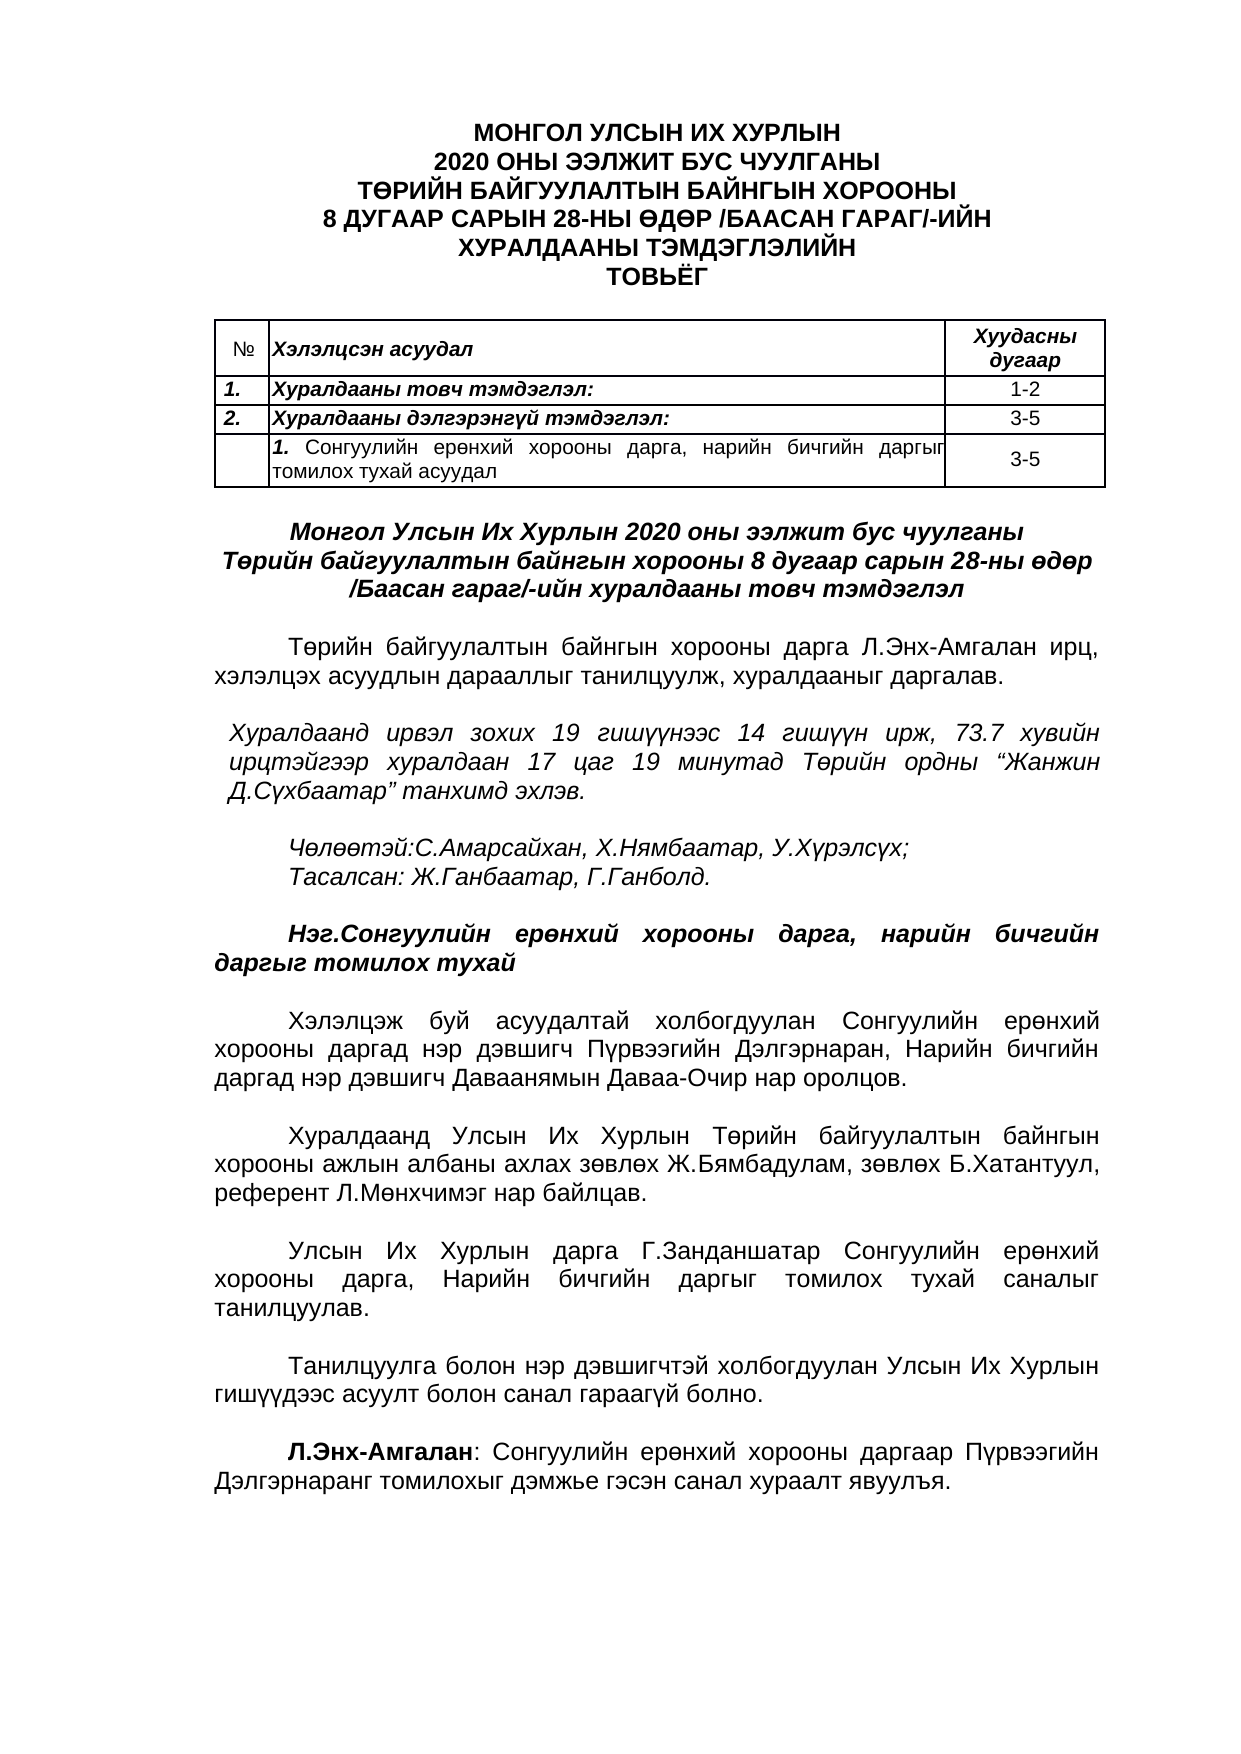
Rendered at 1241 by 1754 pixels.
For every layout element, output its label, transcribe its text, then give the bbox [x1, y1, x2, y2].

text Төрийн байгуулалтын байнгын хорооны 8 дугаар сарын 28-ны өдөр [214, 546, 1100, 574]
text Төрийн байгуулалтын байнгын хорооны дарга Л.Энх-Амгалан ирц, хэлэлцэх асуудлын дарааллыг танилцуулж, хуралдааныг даргалав. [214, 632, 1100, 689]
text 8 ДУГААР САРЫН 28-НЫ ӨДӨР /БААСАН ГАРАГ/-ИЙН [214, 204, 1100, 233]
text Хуралдаанд Улсын Их Хурлын Төрийн байгуулалтын байнгын хорооны ажлын албаны ахлах зөвлөх Ж.Бямбадулам, зөвлөх Б.Хатантуул, референт Л.Мөнхчимэг нар байлцав. [214, 1121, 1100, 1207]
text Л.Энх-Амгалан: Сонгуулийн ерөнхий хорооны даргаар Пүрвээгийн Дэлгэрнаранг томилохыг дэмжье гэсэн санал хураалт явуулъя. [214, 1437, 1100, 1494]
text МОНГОЛ УЛСЫН ИХ ХУРЛЫН [214, 118, 1100, 147]
text ХУРАЛДААНЫ ТЭМДЭГЛЭЛИЙН [214, 233, 1100, 262]
text /Баасан гараг/-ийн хуралдааны товч тэмдэглэл [214, 574, 1100, 603]
text Тасалсан: Ж.Ганбаатар, Г.Ганболд. [214, 862, 1100, 891]
table_cell 1-2 [946, 377, 1104, 404]
text Улсын Их Хурлын дарга Г.Занданшатар Сонгуулийн ерөнхий хорооны дарга, Нарийн бичгийн даргыг томилох тухай саналыг танилцуулав. [214, 1236, 1100, 1322]
table_cell Хуралдааны товч тэмдэглэл: [270, 377, 944, 404]
text ТӨРИЙН БАЙГУУЛАЛТЫН БАЙНГЫН ХОРООНЫ [214, 176, 1100, 204]
text Монгол Улсын Их Хурлын 2020 оны ээлжит бус чуулганы [214, 517, 1100, 546]
table_header Хэлэлцсэн асуудал [270, 321, 944, 375]
text Нэг.Сонгуулийн ерөнхий хорооны дарга, нарийн бичгийн даргыг томилох тухай [214, 919, 1100, 977]
table_cell 2. [216, 406, 268, 433]
table_cell Хуралдааны дэлгэрэнгүй тэмдэглэл: [270, 406, 944, 433]
table_cell 1. [216, 377, 268, 404]
text Чөлөөтэй:С.Амарсайхан, Х.Нямбаатар, У.Хүрэлсүх; [214, 833, 1100, 862]
table_cell [216, 435, 268, 486]
text Хуралдаанд ирвэл зохих 19 гишүүнээс 14 гишүүн ирж, 73.7 хувийн ирцтэйгээр хуралдаан 17 цаг 19 минутад Төрийн ордны “Жанжин Д.Сүхбаатар” танхимд эхлэв. [214, 718, 1100, 804]
text Хэлэлцэж буй асуудалтай холбогдуулан Сонгуулийн ерөнхий хорооны даргад нэр дэвшигч Пүрвээгийн Дэлгэрнаран, Нарийн бичгийн даргад нэр дэвшигч Даваанямын Даваа-Очир нар оролцов. [214, 1006, 1100, 1092]
table_cell 3-5 [946, 435, 1104, 486]
table_header Хуудасны дугаар [946, 321, 1104, 375]
table_cell 1. Сонгуулийн ерөнхий хорооны дарга, нарийн бичгийн даргыг томилох тухай асуудал [270, 435, 944, 486]
table_cell 3-5 [946, 406, 1104, 433]
text Танилцуулга болон нэр дэвшигчтэй холбогдуулан Улсын Их Хурлын гишүүдээс асуулт болон санал гараагүй болно. [214, 1351, 1100, 1408]
text 2020 ОНЫ ЭЭЛЖИТ БУС ЧУУЛГАНЫ [214, 147, 1100, 176]
text ТОВЬЁГ [214, 262, 1100, 291]
table_header № [216, 321, 268, 375]
